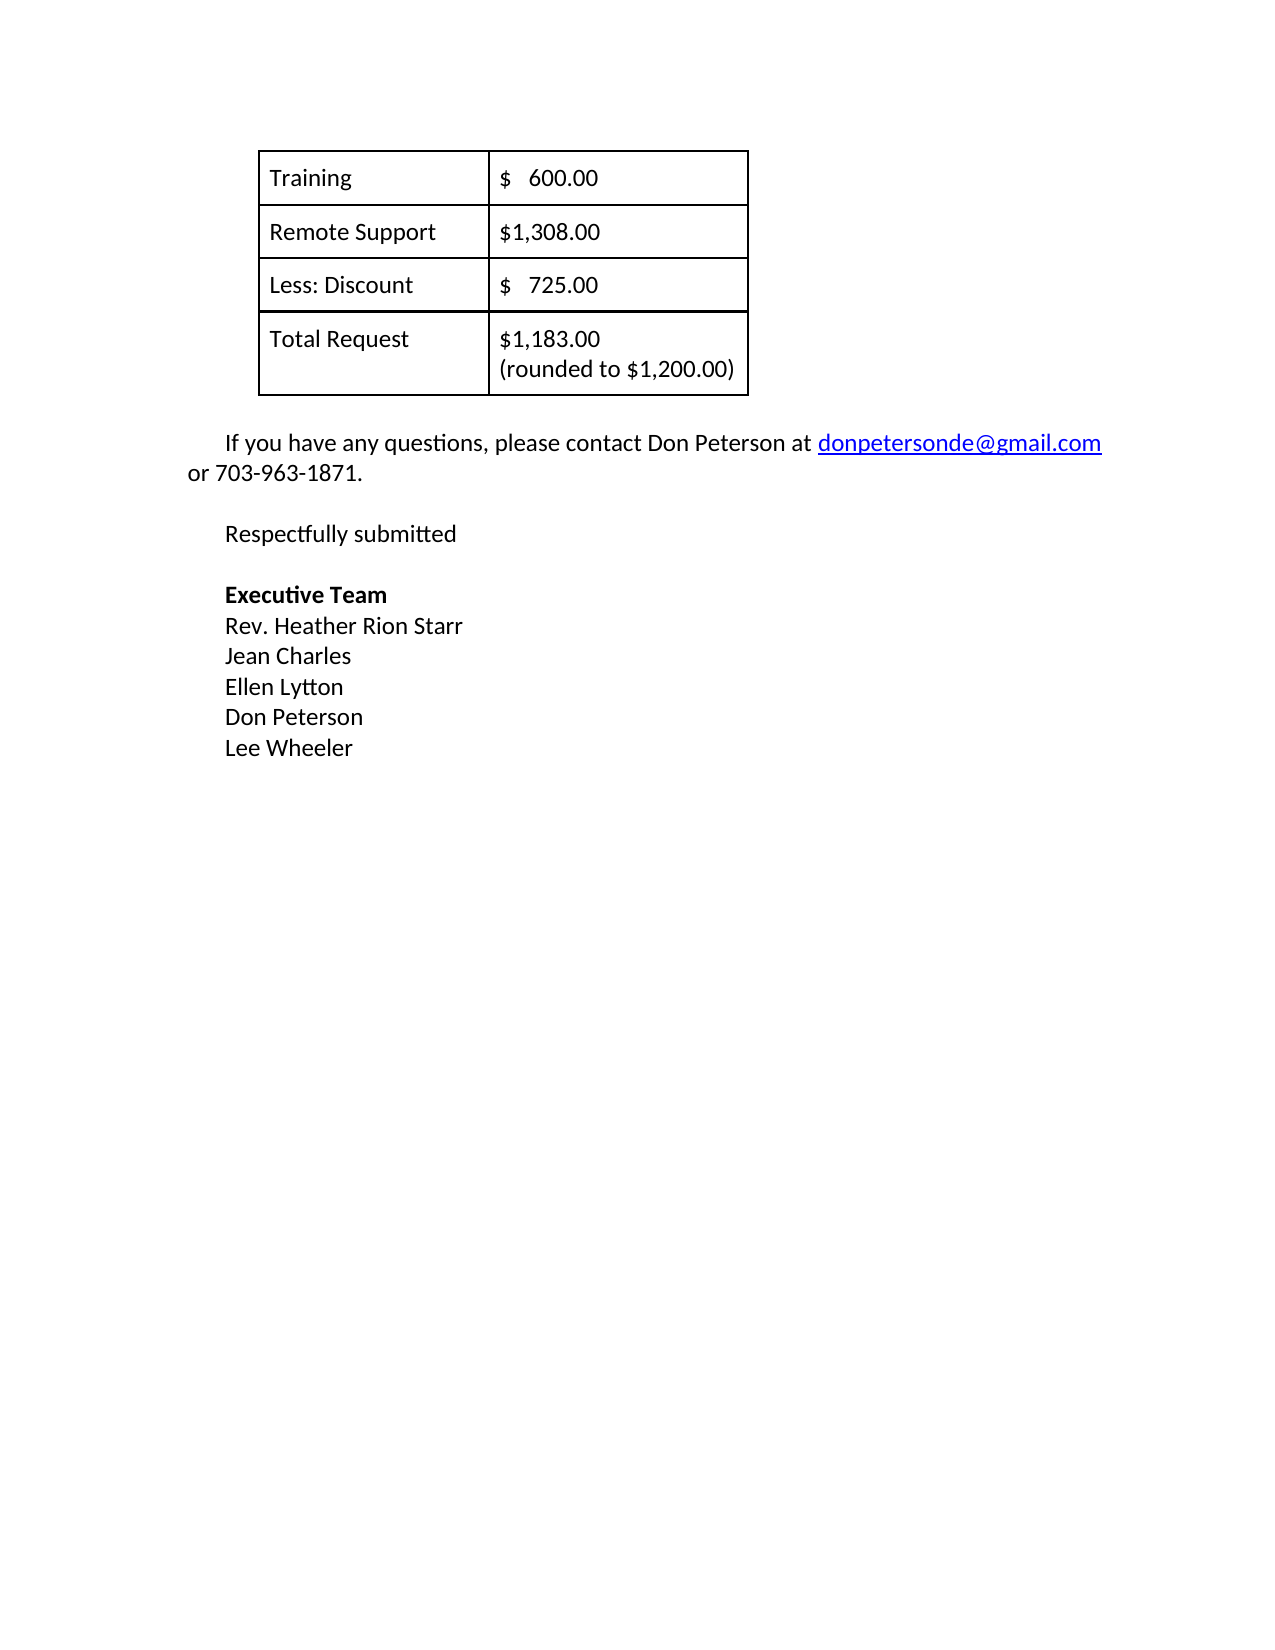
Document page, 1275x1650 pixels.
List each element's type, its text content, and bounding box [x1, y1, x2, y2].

table_cell $ 725.00 [490, 259, 747, 310]
table_cell $1,183.00 (rounded to $1,200.00) [490, 313, 747, 394]
text Executive Team [187, 579, 1125, 610]
text Rev. Heather Rion Starr [187, 610, 1125, 641]
text If you have any questions, please contact Don Peterson at donpetersonde@gmail.com or 703-963-1871. [187, 427, 1125, 488]
text Ellen Lytton [187, 671, 1125, 702]
table_cell Remote Support [260, 206, 488, 257]
table_header $ 600.00 [490, 152, 747, 203]
table_header Training [260, 152, 488, 203]
table_cell Less: Discount [260, 259, 488, 310]
text Respectfully submitted [187, 518, 1125, 549]
text Don Peterson [187, 702, 1125, 732]
table_cell $1,308.00 [490, 206, 747, 257]
text Lee Wheeler [187, 732, 1125, 763]
table_cell Total Request [260, 313, 488, 394]
text Jean Charles [187, 641, 1125, 671]
